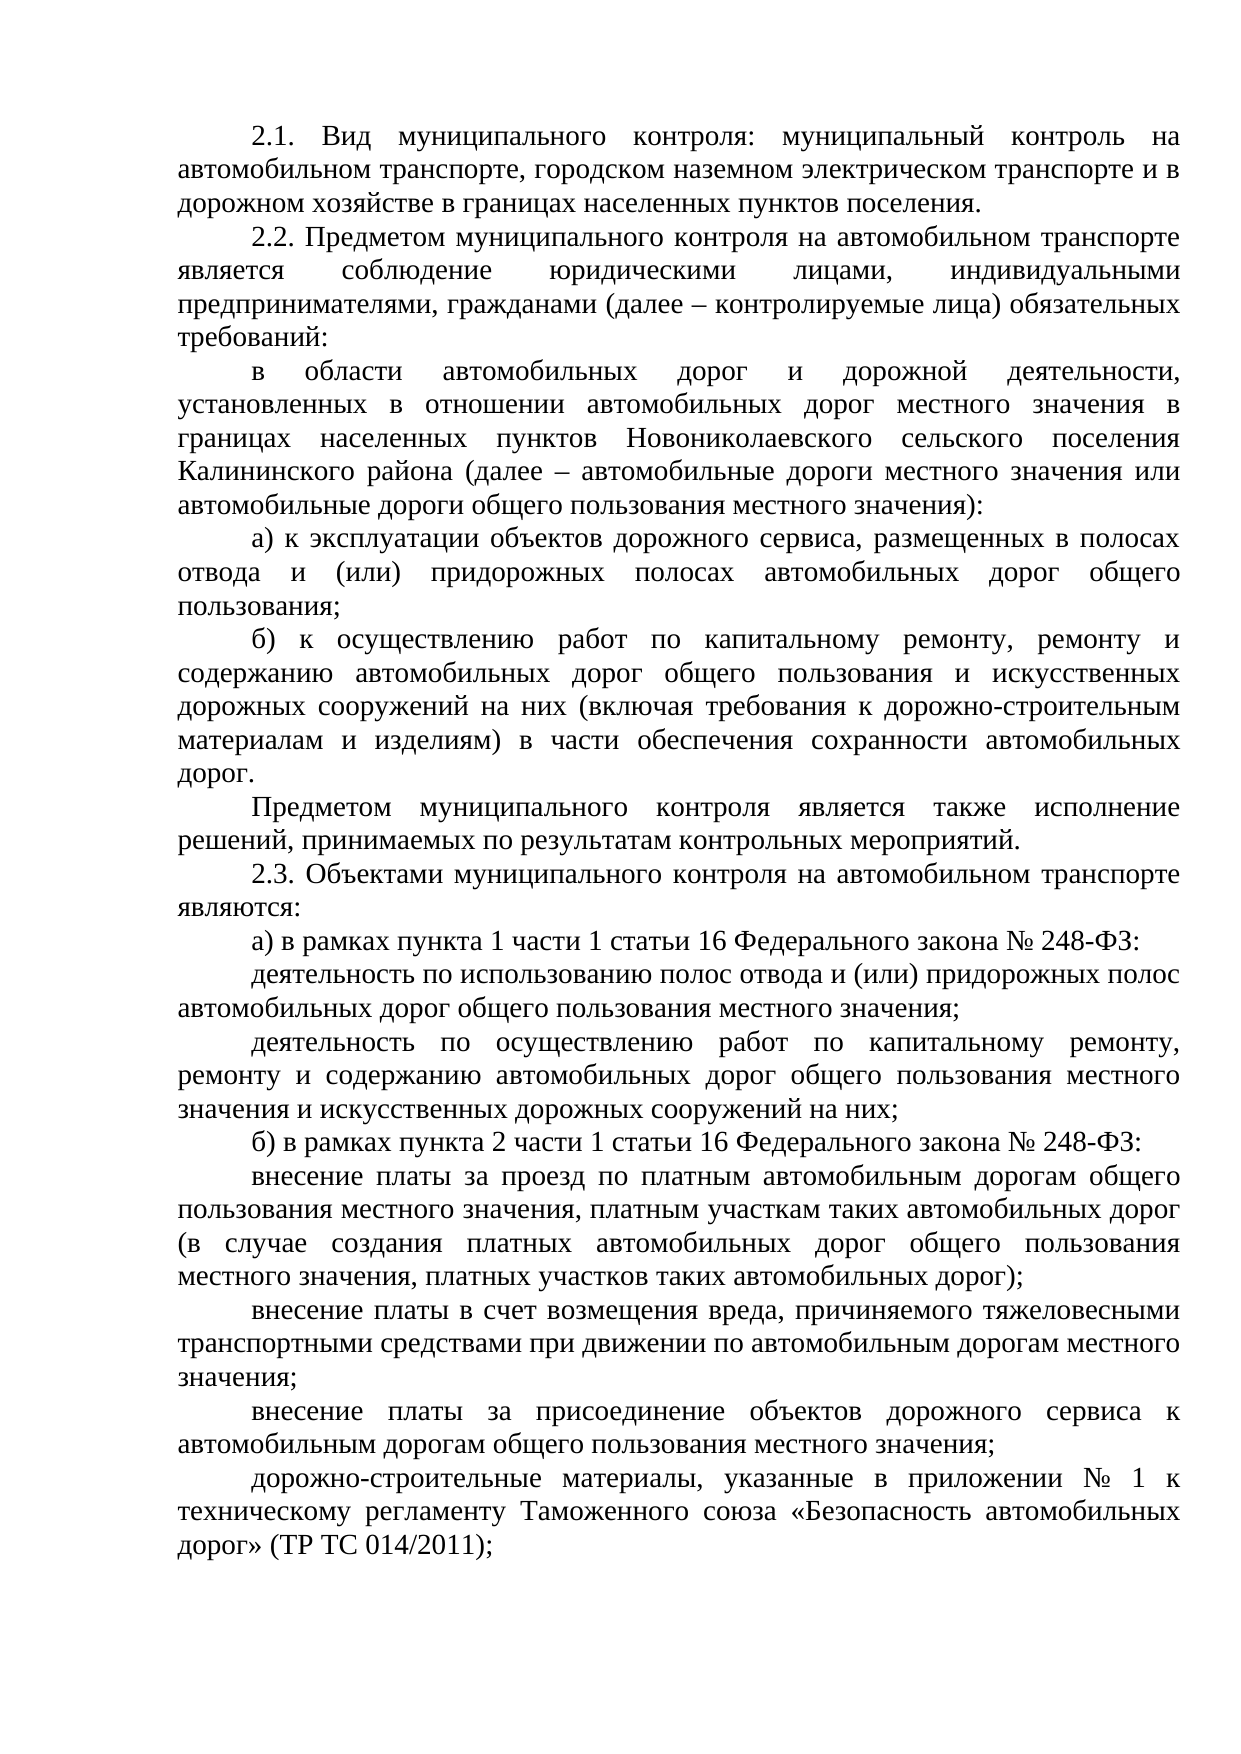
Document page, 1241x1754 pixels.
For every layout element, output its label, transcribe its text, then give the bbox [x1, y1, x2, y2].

text б) к осуществлению работ по капитальному ремонту, ремонту и содержанию автомобильных дорог общего пользования и искусственных дорожных сооружений на них (включая требования к дорожно-строительным материалам и изделиям) в части обеспечения сохранности автомобильных дорог. [177, 621, 1181, 789]
text внесение платы за присоединение объектов дорожного сервиса к автомобильным дорогам общего пользования местного значения; [177, 1393, 1181, 1460]
text 2.3. Объектами муниципального контроля на автомобильном транспорте являются: [177, 856, 1181, 923]
text деятельность по осуществлению работ по капитальному ремонту, ремонту и содержанию автомобильных дорог общего пользования местного значения и искусственных дорожных сооружений на них; [177, 1024, 1181, 1124]
text 2.1. Вид муниципального контроля: муниципальный контроль на автомобильном транспорте, городском наземном электрическом транспорте и в дорожном хозяйстве в границах населенных пунктов поселения. [177, 118, 1181, 219]
text внесение платы за проезд по платным автомобильным дорогам общего пользования местного значения, платным участкам таких автомобильных дорог (в случае создания платных автомобильных дорог общего пользования местного значения, платных участков таких автомобильных дорог); [177, 1158, 1181, 1292]
text Предметом муниципального контроля является также исполнение решений, принимаемых по результатам контрольных мероприятий. [177, 789, 1181, 856]
text а) в рамках пункта 1 части 1 статьи 16 Федерального закона № 248-ФЗ: [177, 923, 1181, 957]
text в области автомобильных дорог и дорожной деятельности, установленных в отношении автомобильных дорог местного значения в границах населенных пунктов Новониколаевского сельского поселения Калининского района (далее – автомобильные дороги местного значения или автомобильные дороги общего пользования местного значения): [177, 353, 1181, 521]
text а) к эксплуатации объектов дорожного сервиса, размещенных в полосах отвода и (или) придорожных полосах автомобильных дорог общего пользования; [177, 521, 1181, 621]
text деятельность по использованию полос отвода и (или) придорожных полос автомобильных дорог общего пользования местного значения; [177, 957, 1181, 1024]
text дорожно-строительные материалы, указанные в приложении № 1 к техническому регламенту Таможенного союза «Безопасность автомобильных дорог» (ТР ТС 014/2011); [177, 1460, 1181, 1560]
text 2.2. Предметом муниципального контроля на автомобильном транспорте является соблюдение юридическими лицами, индивидуальными предпринимателями, гражданами (далее – контролируемые лица) обязательных требований: [177, 219, 1181, 353]
text б) в рамках пункта 2 части 1 статьи 16 Федерального закона № 248-ФЗ: [177, 1124, 1181, 1158]
text внесение платы в счет возмещения вреда, причиняемого тяжеловесными транспортными средствами при движении по автомобильным дорогам местного значения; [177, 1292, 1181, 1393]
